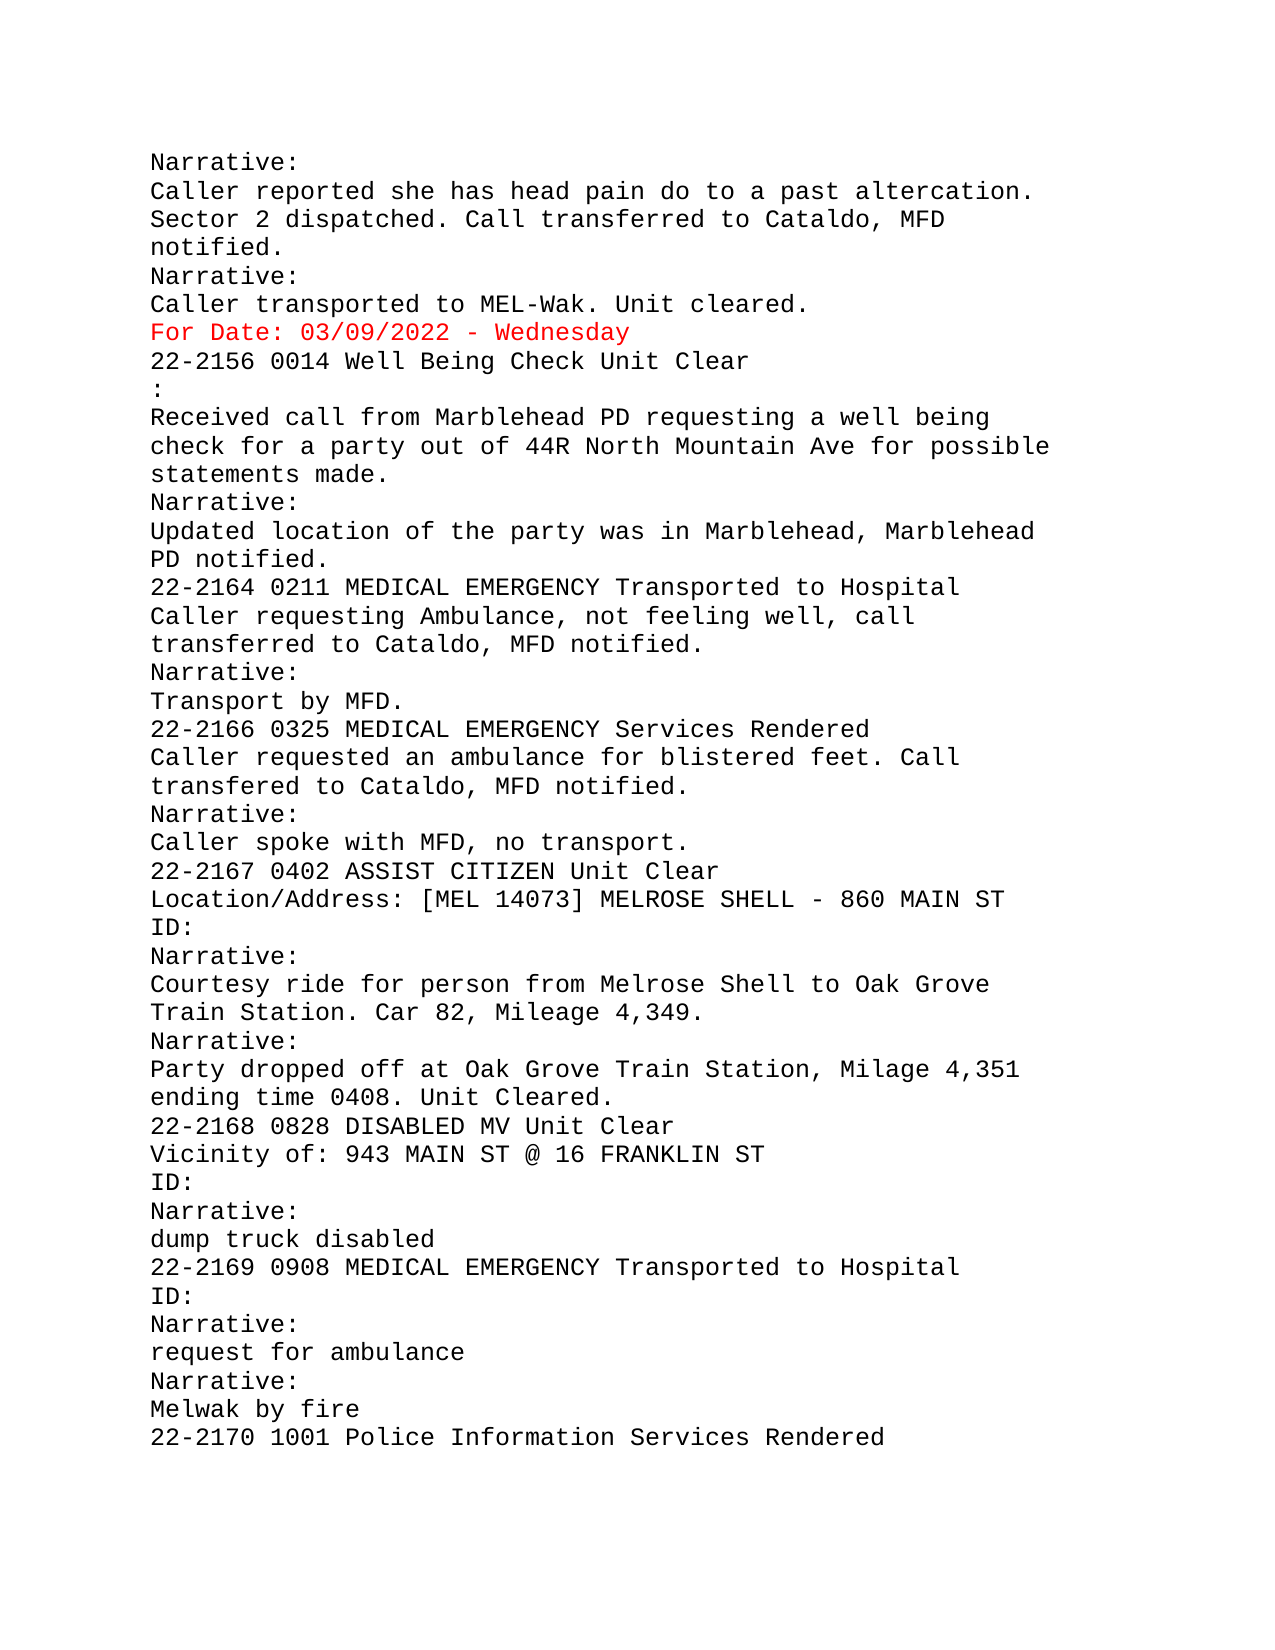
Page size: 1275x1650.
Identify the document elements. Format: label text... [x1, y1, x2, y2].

text statements made. [150, 462, 1125, 490]
text Narrative: [150, 943, 1125, 972]
text ID: [150, 1170, 1125, 1198]
text Received call from Marblehead PD requesting a well being [150, 405, 1125, 433]
text 22-2170 1001 Police Information Services Rendered [150, 1425, 1125, 1453]
text Narrative: [150, 1368, 1125, 1397]
text Updated location of the party was in Marblehead, Marblehead [150, 518, 1125, 547]
text Vicinity of: 943 MAIN ST @ 16 FRANKLIN ST [150, 1142, 1125, 1170]
text Narrative: [150, 490, 1125, 518]
text Narrative: [150, 150, 1125, 178]
text Party dropped off at Oak Grove Train Station, Milage 4,351 [150, 1057, 1125, 1085]
text dump truck disabled [150, 1227, 1125, 1255]
text Narrative: [150, 1198, 1125, 1227]
text Sector 2 dispatched. Call transferred to Cataldo, MFD [150, 207, 1125, 235]
text 22-2164 0211 MEDICAL EMERGENCY Transported to Hospital [150, 575, 1125, 603]
text 22-2167 0402 ASSIST CITIZEN Unit Clear [150, 858, 1125, 887]
text Train Station. Car 82, Mileage 4,349. [150, 1000, 1125, 1028]
text 22-2166 0325 MEDICAL EMERGENCY Services Rendered [150, 717, 1125, 745]
text Location/Address: [MEL 14073] MELROSE SHELL - 860 MAIN ST [150, 887, 1125, 915]
text Caller requested an ambulance for blistered feet. Call [150, 745, 1125, 773]
text Transport by MFD. [150, 688, 1125, 717]
text request for ambulance [150, 1340, 1125, 1368]
text 22-2156 0014 Well Being Check Unit Clear [150, 348, 1125, 377]
text transfered to Cataldo, MFD notified. [150, 773, 1125, 802]
text 22-2168 0828 DISABLED MV Unit Clear [150, 1113, 1125, 1142]
text 22-2169 0908 MEDICAL EMERGENCY Transported to Hospital [150, 1255, 1125, 1283]
text Caller spoke with MFD, no transport. [150, 830, 1125, 858]
text Melwak by fire [150, 1397, 1125, 1425]
text ID: [150, 1283, 1125, 1312]
text Narrative: [150, 1028, 1125, 1057]
text ending time 0408. Unit Cleared. [150, 1085, 1125, 1113]
text Caller requesting Ambulance, not feeling well, call [150, 603, 1125, 632]
text PD notified. [150, 547, 1125, 575]
text Narrative: [150, 802, 1125, 830]
text Narrative: [150, 263, 1125, 292]
text transferred to Cataldo, MFD notified. [150, 632, 1125, 660]
text notified. [150, 235, 1125, 263]
text Caller reported she has head pain do to a past altercation. [150, 178, 1125, 207]
text Narrative: [150, 1312, 1125, 1340]
text : [150, 377, 1125, 405]
text Courtesy ride for person from Melrose Shell to Oak Grove [150, 972, 1125, 1000]
text For Date: 03/09/2022 - Wednesday [150, 320, 1125, 348]
text Caller transported to MEL-Wak. Unit cleared. [150, 292, 1125, 320]
text check for a party out of 44R North Mountain Ave for possible [150, 433, 1125, 462]
text Narrative: [150, 660, 1125, 688]
text ID: [150, 915, 1125, 943]
